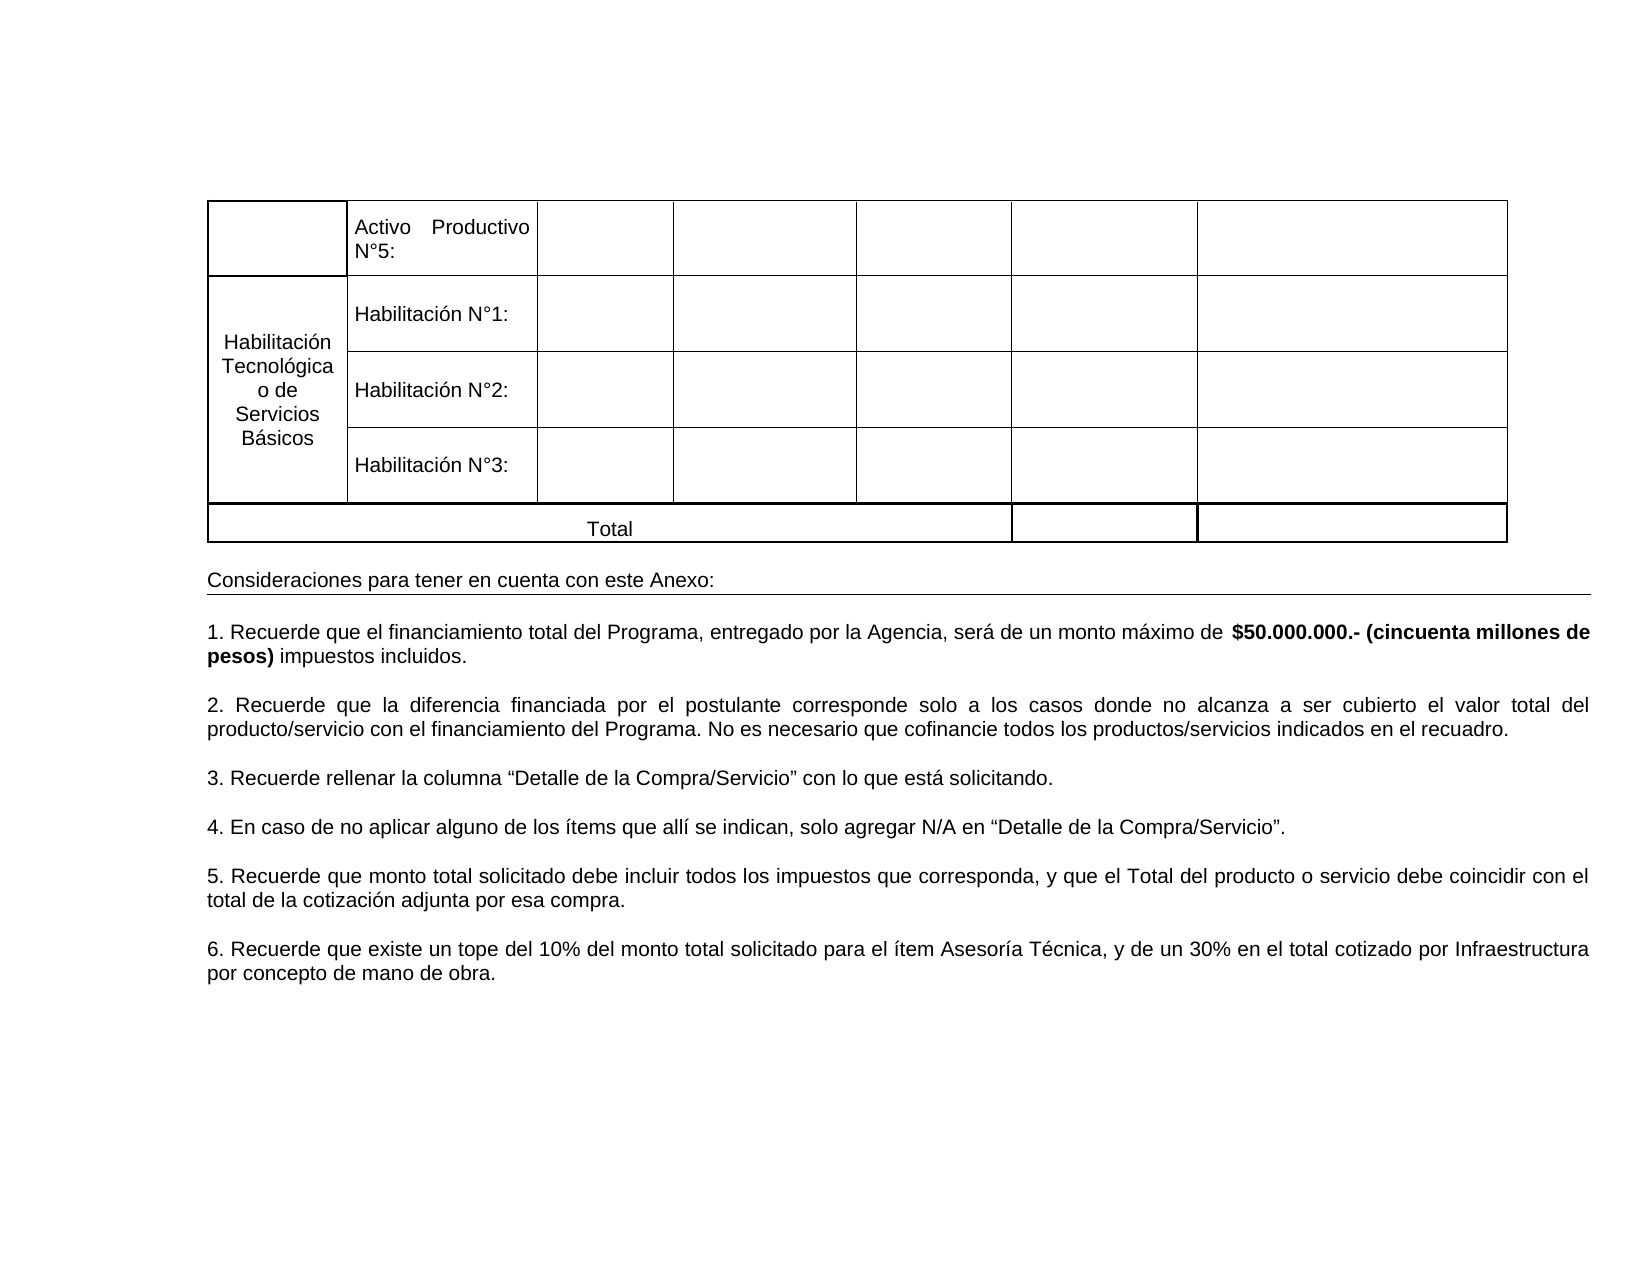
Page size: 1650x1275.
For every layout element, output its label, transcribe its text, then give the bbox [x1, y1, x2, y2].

table_cell [857, 276, 1011, 351]
table_cell [538, 276, 673, 351]
text Consideraciones para tener en cuenta con este Anexo: [207, 568, 1591, 594]
table_cell [674, 201, 856, 275]
table_cell Habilitación Tecnológica o de Servicios Básicos [209, 277, 347, 502]
table_cell [674, 276, 856, 351]
table_cell [674, 352, 856, 427]
table_cell [857, 352, 1011, 427]
table_cell [1199, 505, 1506, 541]
table_cell [1198, 276, 1507, 351]
table_cell Total [209, 505, 1011, 541]
text 5. Recuerde que monto total solicitado debe incluir todos los impuestos que corresponda, y que el Total del producto o servicio debe coincidir con el total de la cotización adjunta por esa compra. [207, 864, 1591, 912]
table_cell Habilitación N°1: [348, 276, 537, 351]
table_cell [857, 201, 1011, 275]
table_cell [1012, 428, 1197, 502]
table_cell [1198, 428, 1507, 502]
text 4. En caso de no aplicar alguno de los ítems que allí se indican, solo agregar N/A en “Detalle de la Compra/Servicio”. [207, 815, 1591, 839]
text 2. Recuerde que la diferencia financiada por el postulante corresponde solo a los casos donde no alcanza a ser cubierto el valor total del producto/servicio con el financiamiento del Programa. No es necesario que cofinancie todos los productos/servicios indicados en el recuadro. [207, 693, 1591, 741]
table_cell [1198, 201, 1507, 275]
text 6. Recuerde que existe un tope del 10% del monto total solicitado para el ítem Asesoría Técnica, y de un 30% en el total cotizado por Infraestructura por concepto de mano de obra. [207, 937, 1591, 985]
text 1. Recuerde que el financiamiento total del Programa, entregado por la Agencia, será de un monto máximo de $50.000.000.- (cincuenta millones de pesos) impuestos incluidos. [207, 620, 1591, 668]
text 3. Recuerde rellenar la columna “Detalle de la Compra/Servicio” con lo que está solicitando. [207, 766, 1591, 790]
table_cell [1198, 352, 1507, 427]
table_cell [857, 428, 1011, 502]
table_cell [538, 352, 673, 427]
table_cell Habilitación N°2: [348, 352, 537, 427]
table_cell [1013, 505, 1196, 541]
table_cell [538, 201, 673, 275]
table_cell Activo Productivo N°5: [348, 201, 537, 275]
table_cell [1012, 276, 1197, 351]
table_cell [538, 428, 673, 502]
table_cell Habilitación N°3: [348, 428, 537, 502]
table_cell [674, 428, 856, 502]
table_cell [1012, 201, 1197, 275]
table_cell [1012, 352, 1197, 427]
